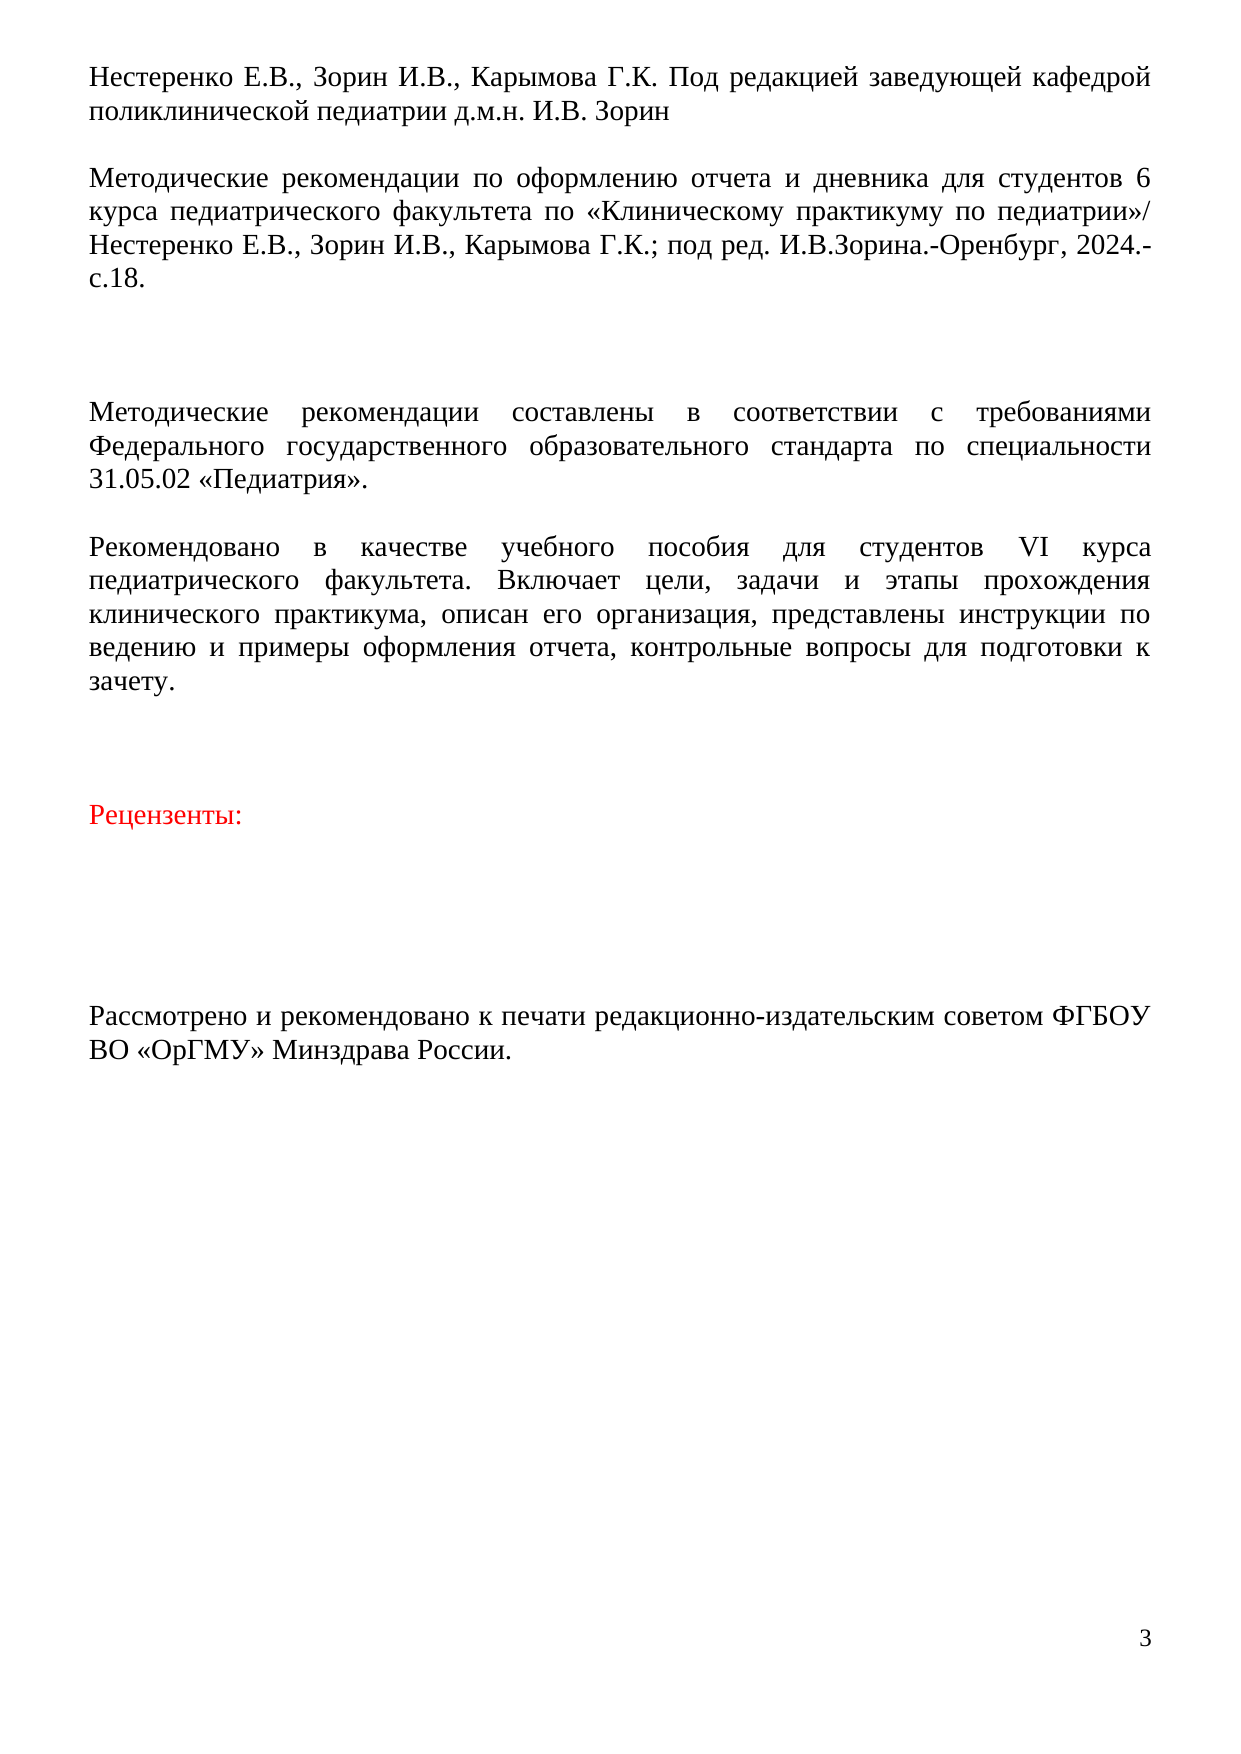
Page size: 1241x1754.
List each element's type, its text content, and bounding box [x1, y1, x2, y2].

text Нестеренко Е.В., Зорин И.В., Карымова Г.К. Под редакцией заведующей кафедрой поликлинической педиатрии д.м.н. И.В. Зорин [89, 59, 1152, 126]
text Рецензенты: [89, 797, 1152, 831]
text Рекомендовано в качестве учебного пособия для студентов VI курса педиатрического факультета. Включает цели, задачи и этапы прохождения клинического практикума, описан его организация, представлены инструкции по ведению и примеры оформления отчета, контрольные вопросы для подготовки к зачету. [89, 529, 1152, 696]
text Методические рекомендации составлены в соответствии с требованиями Федерального государственного образовательного стандарта по специальности 31.05.02 «Педиатрия». [89, 394, 1152, 495]
text Рассмотрено и рекомендовано к печати редакционно-издательским советом ФГБОУ ВО «ОрГМУ» Минздрава России. [89, 998, 1152, 1065]
text Методические рекомендации по оформлению отчета и дневника для студентов 6 курса педиатрического факультета по «Клиническому практикуму по педиатрии»/ Нестеренко Е.В., Зорин И.В., Карымова Г.К.; под ред. И.В.Зорина.-Оренбург, 2024.- с.18. [89, 160, 1152, 294]
